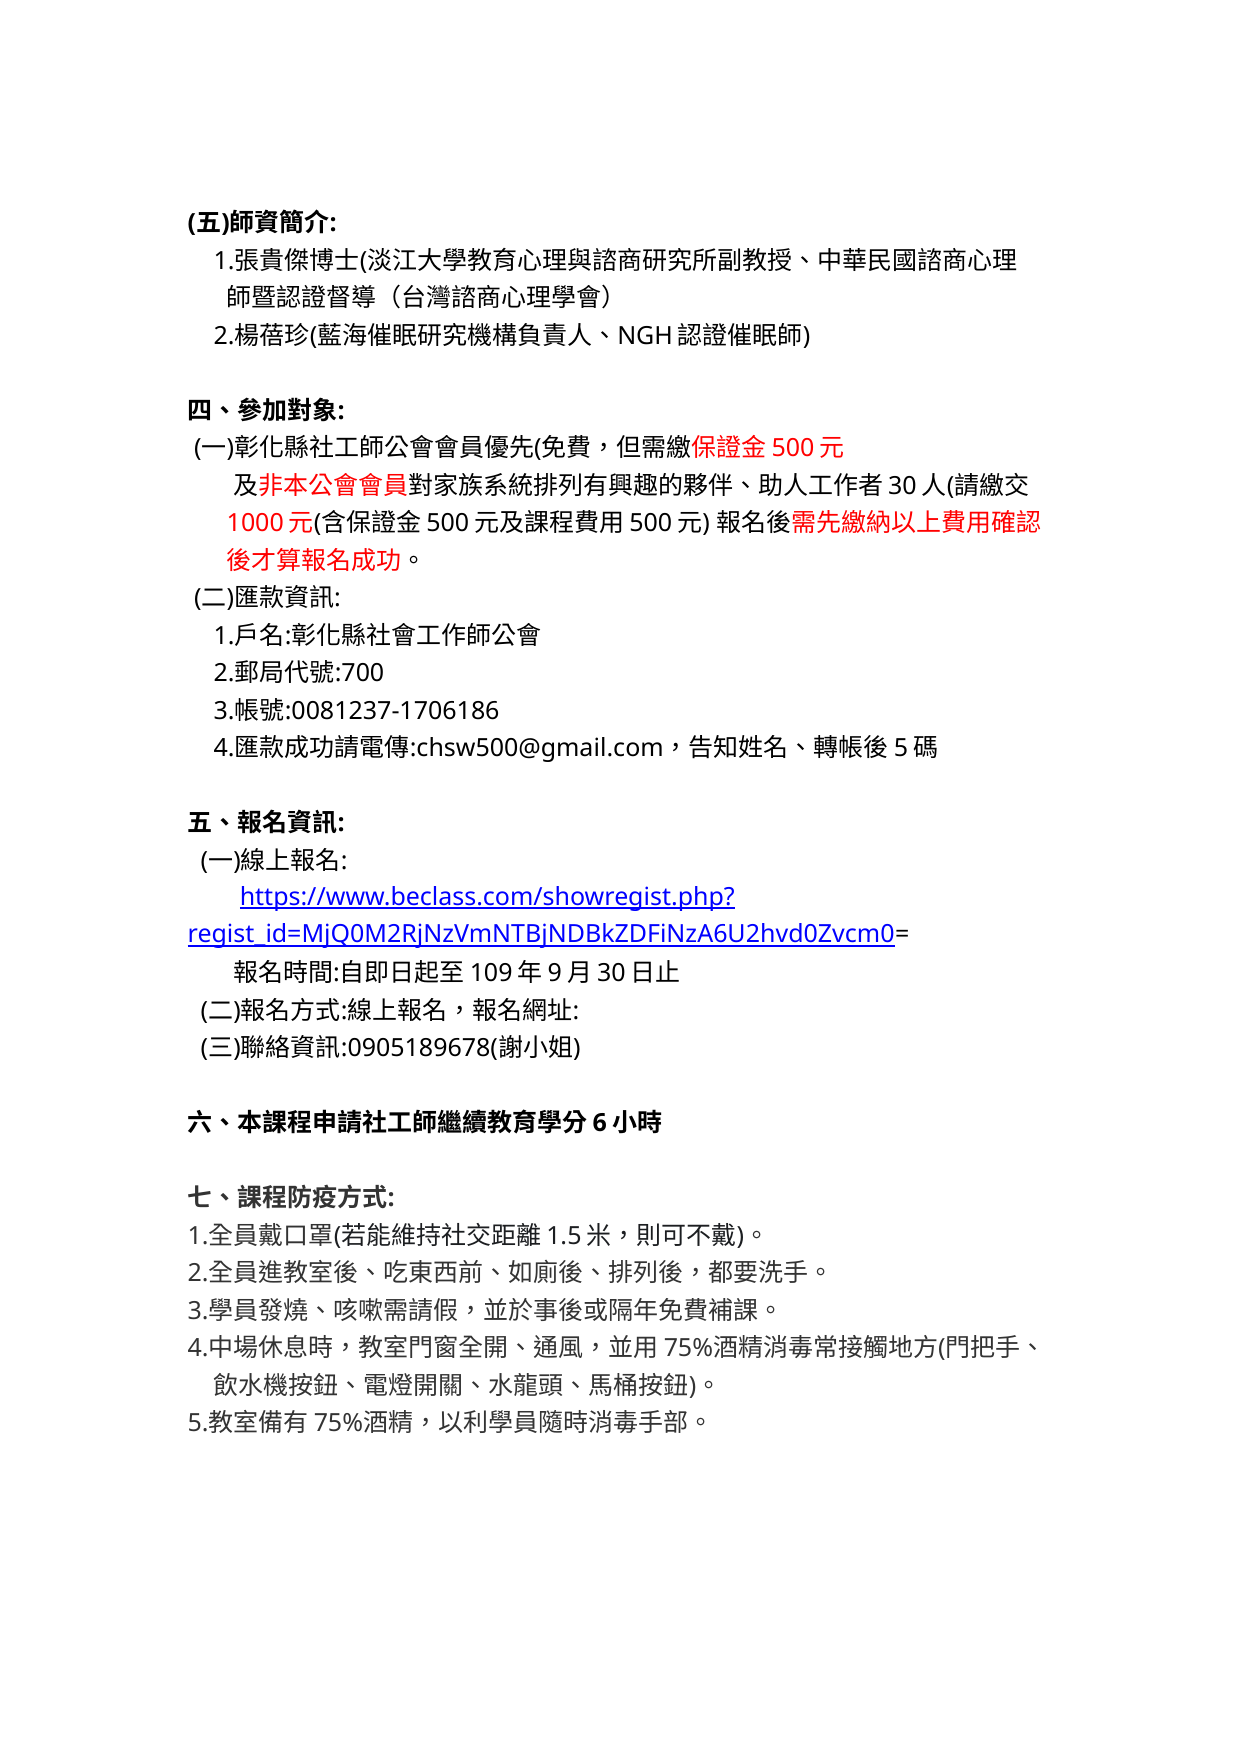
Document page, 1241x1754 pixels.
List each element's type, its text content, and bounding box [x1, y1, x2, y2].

text 五、報名資訊: [187, 802, 1053, 839]
text 2.楊蓓珍(藍海催眠研究機構負責人、NGH認證催眠師) [187, 314, 1053, 352]
text 4.中場休息時，教室門窗全開、通風，並用75%酒精消毒常接觸地方(門把手、 [187, 1327, 1053, 1364]
text (三)聯絡資訊:0905189678(謝小姐) [187, 1027, 1053, 1064]
text https://www.beclass.com/showregist.php?regist_id=MjQ0M2RjNzVmNTBjNDBkZDFiNzA6U2hvd0Zvcm0= [187, 877, 1053, 952]
text 師暨認證督導（台灣諮商心理學會） [187, 277, 1053, 314]
text 4.匯款成功請電傳:chsw500@gmail.com，告知姓名、轉帳後5碼 [187, 727, 1053, 764]
text 3.帳號:0081237-1706186 [187, 689, 1053, 727]
text 四、參加對象: [187, 389, 1053, 427]
text 飲水機按鈕、電燈開關、水龍頭、馬桶按鈕)。 [187, 1364, 1053, 1402]
text 七、課程防疫方式: [187, 1177, 1053, 1214]
text 2.全員進教室後、吃東西前、如廁後、排列後，都要洗手。 [187, 1252, 1053, 1289]
text (二)匯款資訊: [187, 577, 1053, 614]
text 1.全員戴口罩(若能維持社交距離1.5米，則可不戴)。 [187, 1214, 1053, 1252]
text 5.教室備有75%酒精，以利學員隨時消毒手部。 [187, 1402, 1053, 1439]
text (五)師資簡介: [187, 202, 1053, 239]
text (一)彰化縣社工師公會會員優先(免費，但需繳保證金500元 [187, 427, 1053, 464]
text 3.學員發燒、咳嗽需請假，並於事後或隔年免費補課。 [187, 1289, 1053, 1327]
text 及非本公會會員對家族系統排列有興趣的夥伴、助人工作者30人(請繳交 [187, 464, 1053, 502]
text 1.張貴傑博士(淡江大學教育心理與諮商研究所副教授、中華民國諮商心理 [187, 239, 1053, 277]
text 報名時間:自即日起至109年9月30日止 [187, 952, 1053, 989]
text 2.郵局代號:700 [187, 652, 1053, 689]
text 後才算報名成功。 [187, 539, 1053, 577]
text 1.戶名:彰化縣社會工作師公會 [187, 614, 1053, 652]
text 六、本課程申請社工師繼續教育學分6小時 [187, 1102, 1053, 1139]
text 1000元(含保證金500元及課程費用500元) 報名後需先繳納以上費用確認 [187, 502, 1053, 539]
text (一)線上報名: [187, 839, 1053, 877]
text (二)報名方式:線上報名，報名網址: [187, 989, 1053, 1027]
